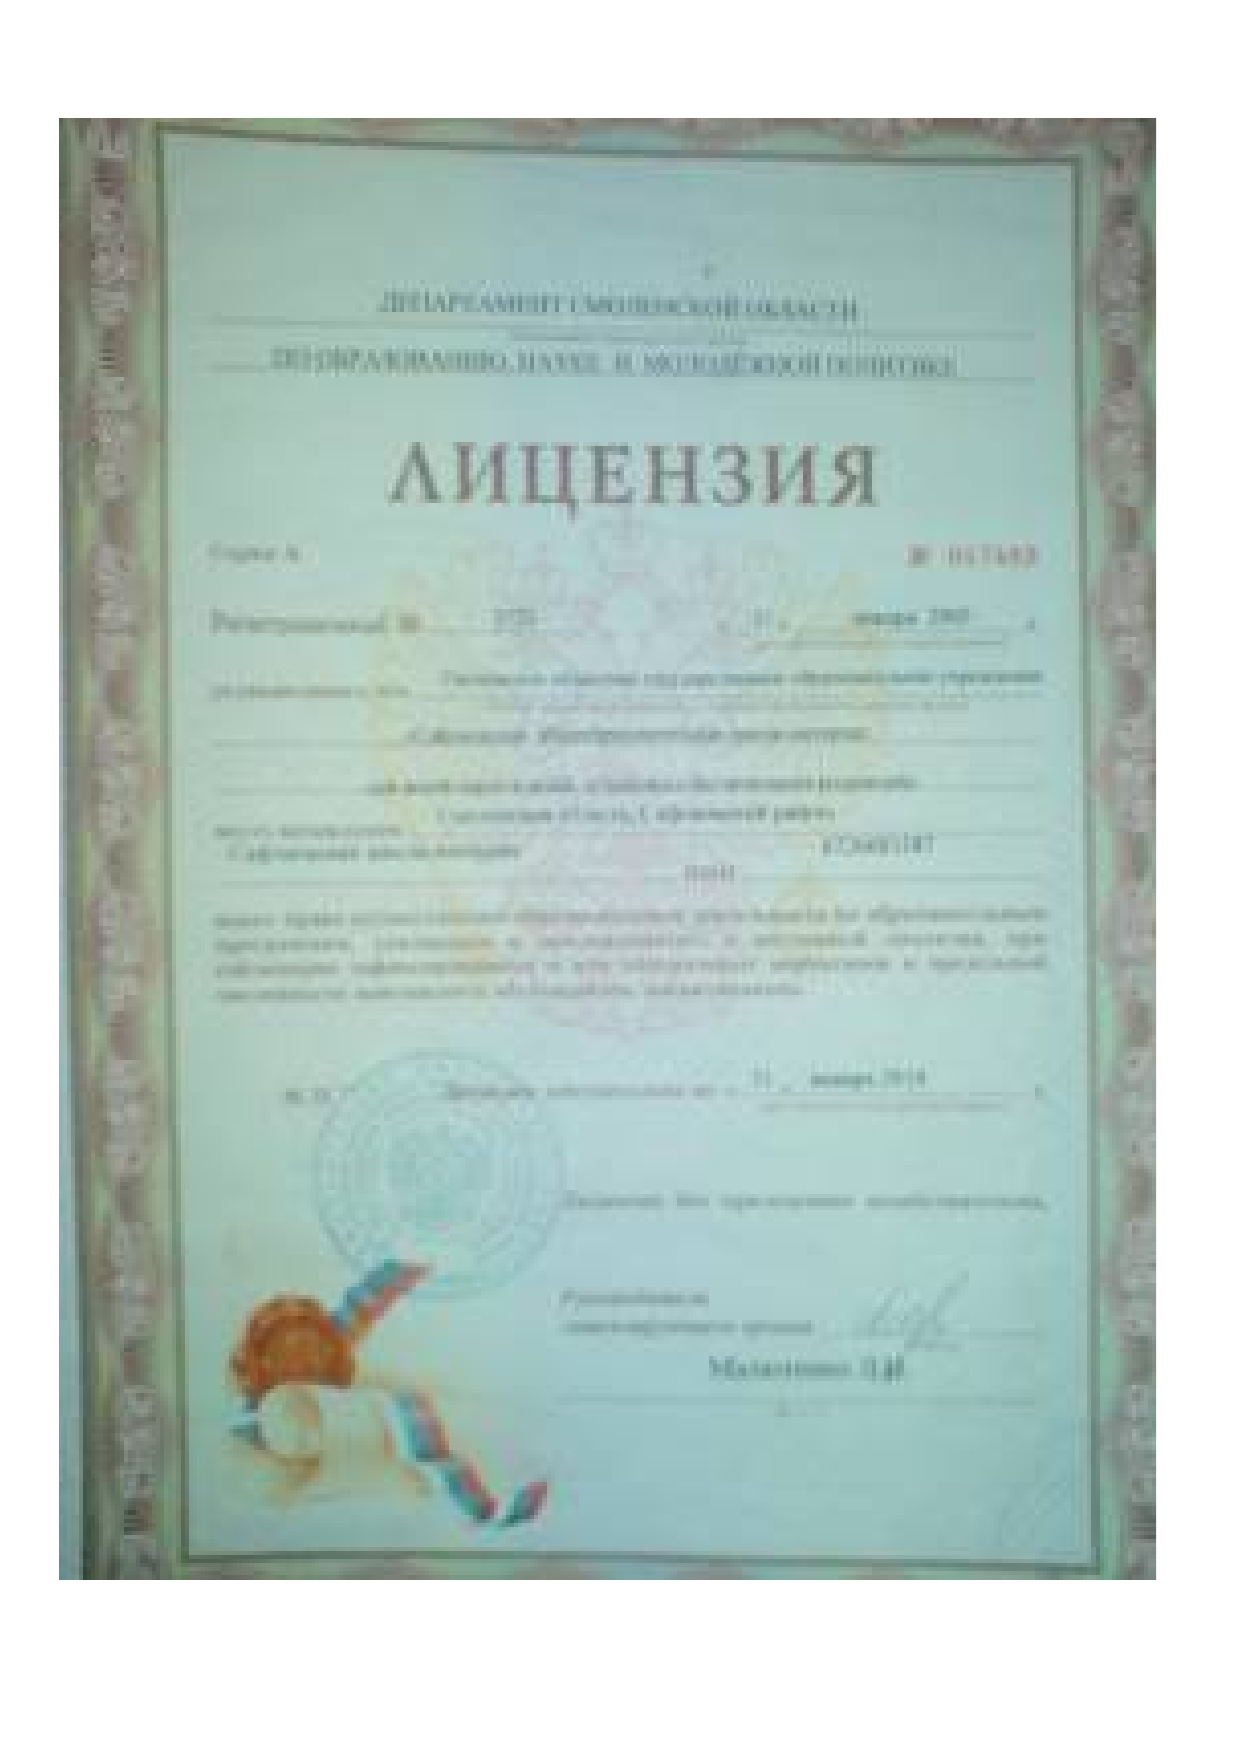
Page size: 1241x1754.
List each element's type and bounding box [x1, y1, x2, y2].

picture [59, 118, 1157, 1580]
